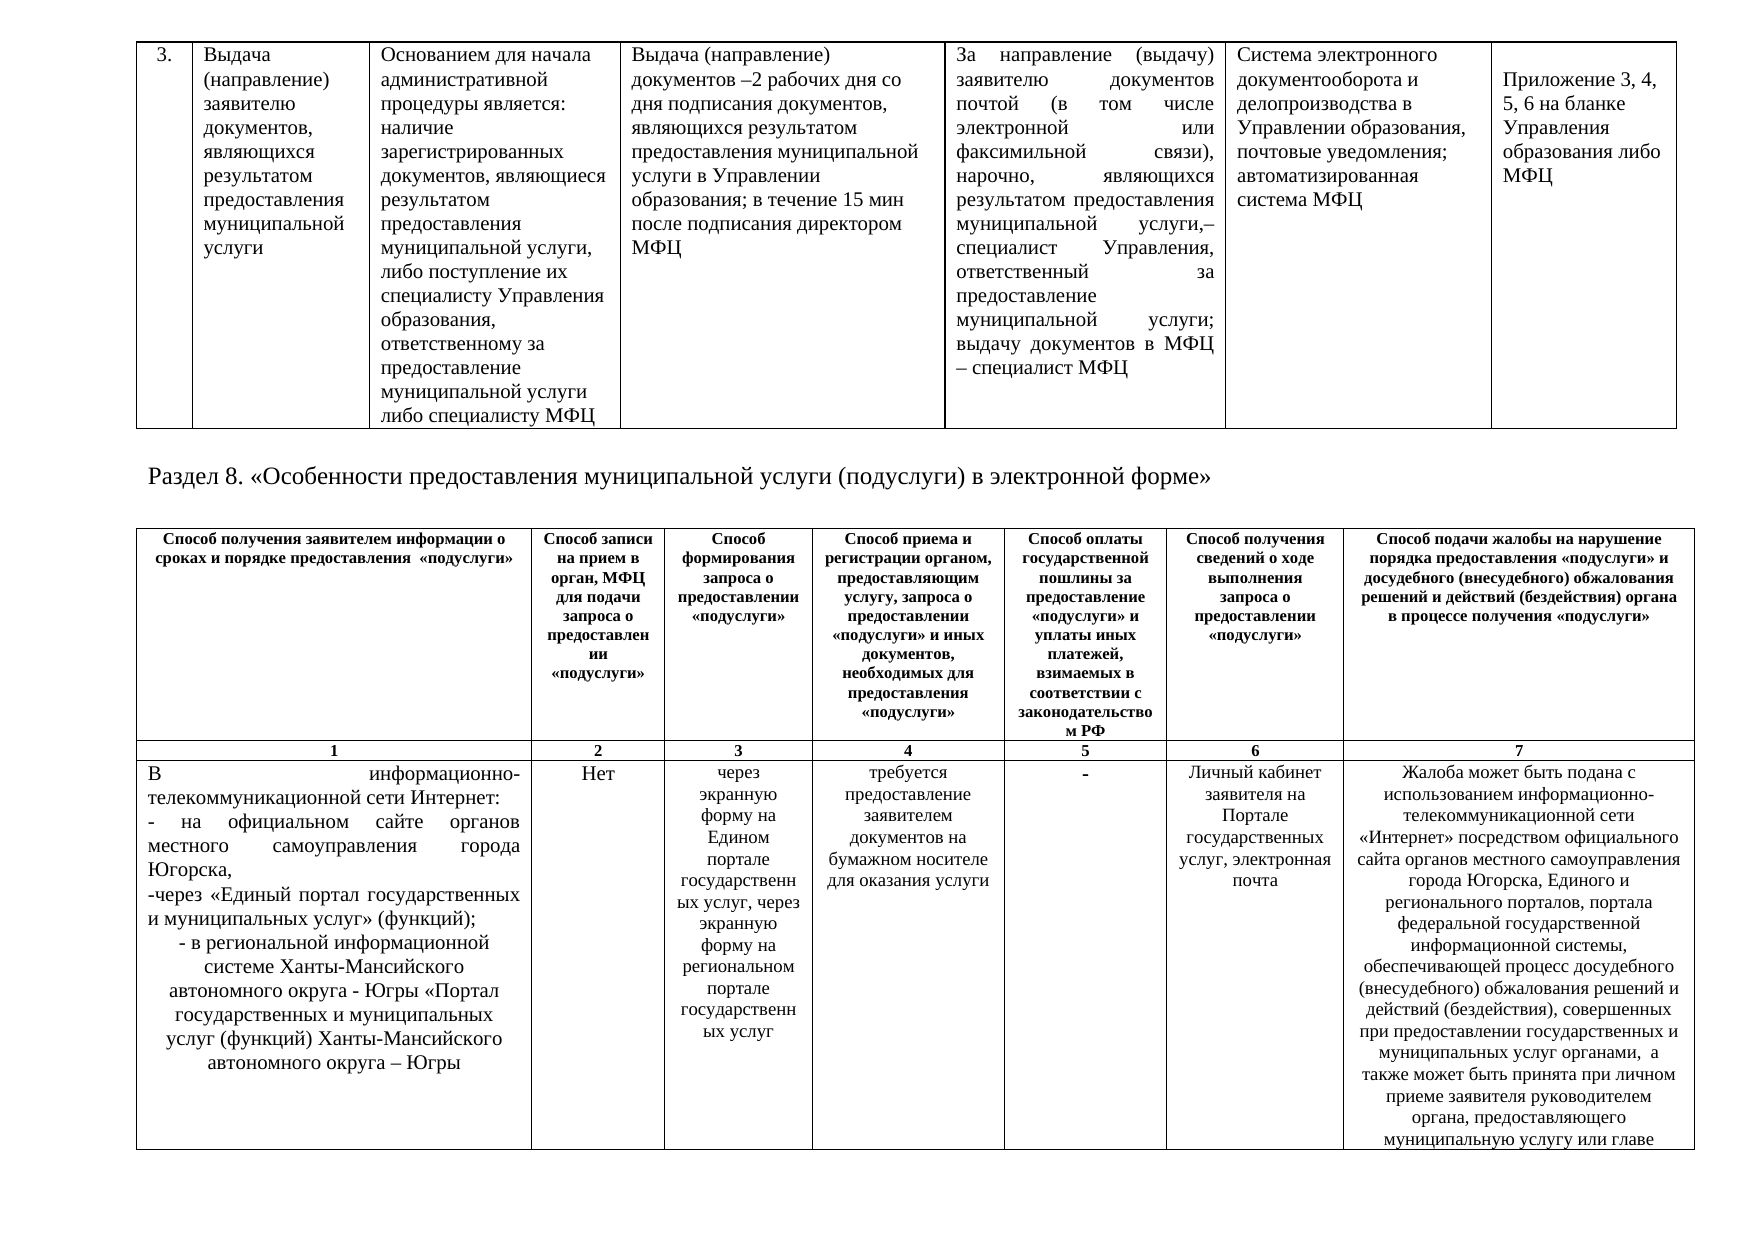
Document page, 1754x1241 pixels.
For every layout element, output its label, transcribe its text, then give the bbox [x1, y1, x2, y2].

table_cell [813, 761, 1004, 1149]
table_header Способ приема и регистрации органом, предоставляющим услугу, запроса о предоставлении «подуслуги» и иных документов, необходимых для предоставления «подуслуги» [813, 529, 1004, 740]
text Раздел 8. «Особенности предоставления муниципальной услуги (подуслуги) в электронной форме» [148, 461, 1695, 490]
table_header Способ подачи жалобы на нарушение порядка предоставления «подуслуги» и досудебного (внесудебного) обжалования решений и действий (бездействия) органа в процессе получения «подуслуги» [1344, 529, 1694, 740]
table_cell - [1005, 761, 1166, 1149]
table_cell Система электронного документооборота и делопроизводства в Управлении образования, почтовые уведомления; автоматизированная система МФЦ [1226, 43, 1491, 427]
table_header Способ оплаты государственной пошлины за предоставление «подуслуги» и уплаты иных платежей, взимаемых в соответствии с законодательством РФ [1005, 529, 1166, 740]
table_cell 2 [532, 741, 664, 760]
table_cell Основанием для начала административной процедуры является: наличие зарегистрированных документов, являющиеся результатом предоставления муниципальной услуги, либо поступление их специалисту Управления образования, ответственному за предоставление муниципальной услуги либо специалисту МФЦ [370, 43, 620, 427]
table_cell 3 [665, 741, 812, 760]
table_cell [1167, 761, 1343, 1149]
table_cell Выдача (направление) заявителю документов, являющихся результатом предоставления муниципальной услуги [193, 43, 369, 427]
table_cell 1 [137, 741, 531, 760]
table_cell Нет [532, 761, 664, 1149]
table_header Способ записи на прием в орган, МФЦ для подачи запроса о предоставлении «подуслуги» [532, 529, 664, 740]
table_header Способ получения заявителем информации о сроках и порядке предоставления «подуслуги» [137, 529, 531, 740]
table_header Способ получения сведений о ходе выполнения запроса о предоставлении «подуслуги» [1167, 529, 1343, 740]
table_header Способ формирования запроса о предоставлении «подуслуги» [665, 529, 812, 740]
table_cell 6 [1167, 741, 1343, 760]
table_cell Приложение 3, 4, 5, 6 на бланке Управления образования либо МФЦ [1492, 43, 1676, 427]
table_cell 5 [1005, 741, 1166, 760]
table_cell 4 [813, 741, 1004, 760]
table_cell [665, 761, 812, 1149]
table_cell 7 [1344, 741, 1694, 760]
table_cell 3. [137, 43, 192, 427]
table_cell За направление (выдачу) заявителю документов почтой (в том числе электронной или факсимильной связи), нарочно, являющихся результатом предоставления муниципальной услуги,– специалист Управления, ответственный за предоставление муниципальной услуги; выдачу документов в МФЦ – специалист МФЦ [946, 43, 1225, 427]
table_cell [137, 761, 531, 1149]
table_cell Выдача (направление) документов –2 рабочих дня со дня подписания документов, являющихся результатом предоставления муниципальной услуги в Управлении образования; в течение 15 мин после подписания директором МФЦ [621, 43, 944, 427]
